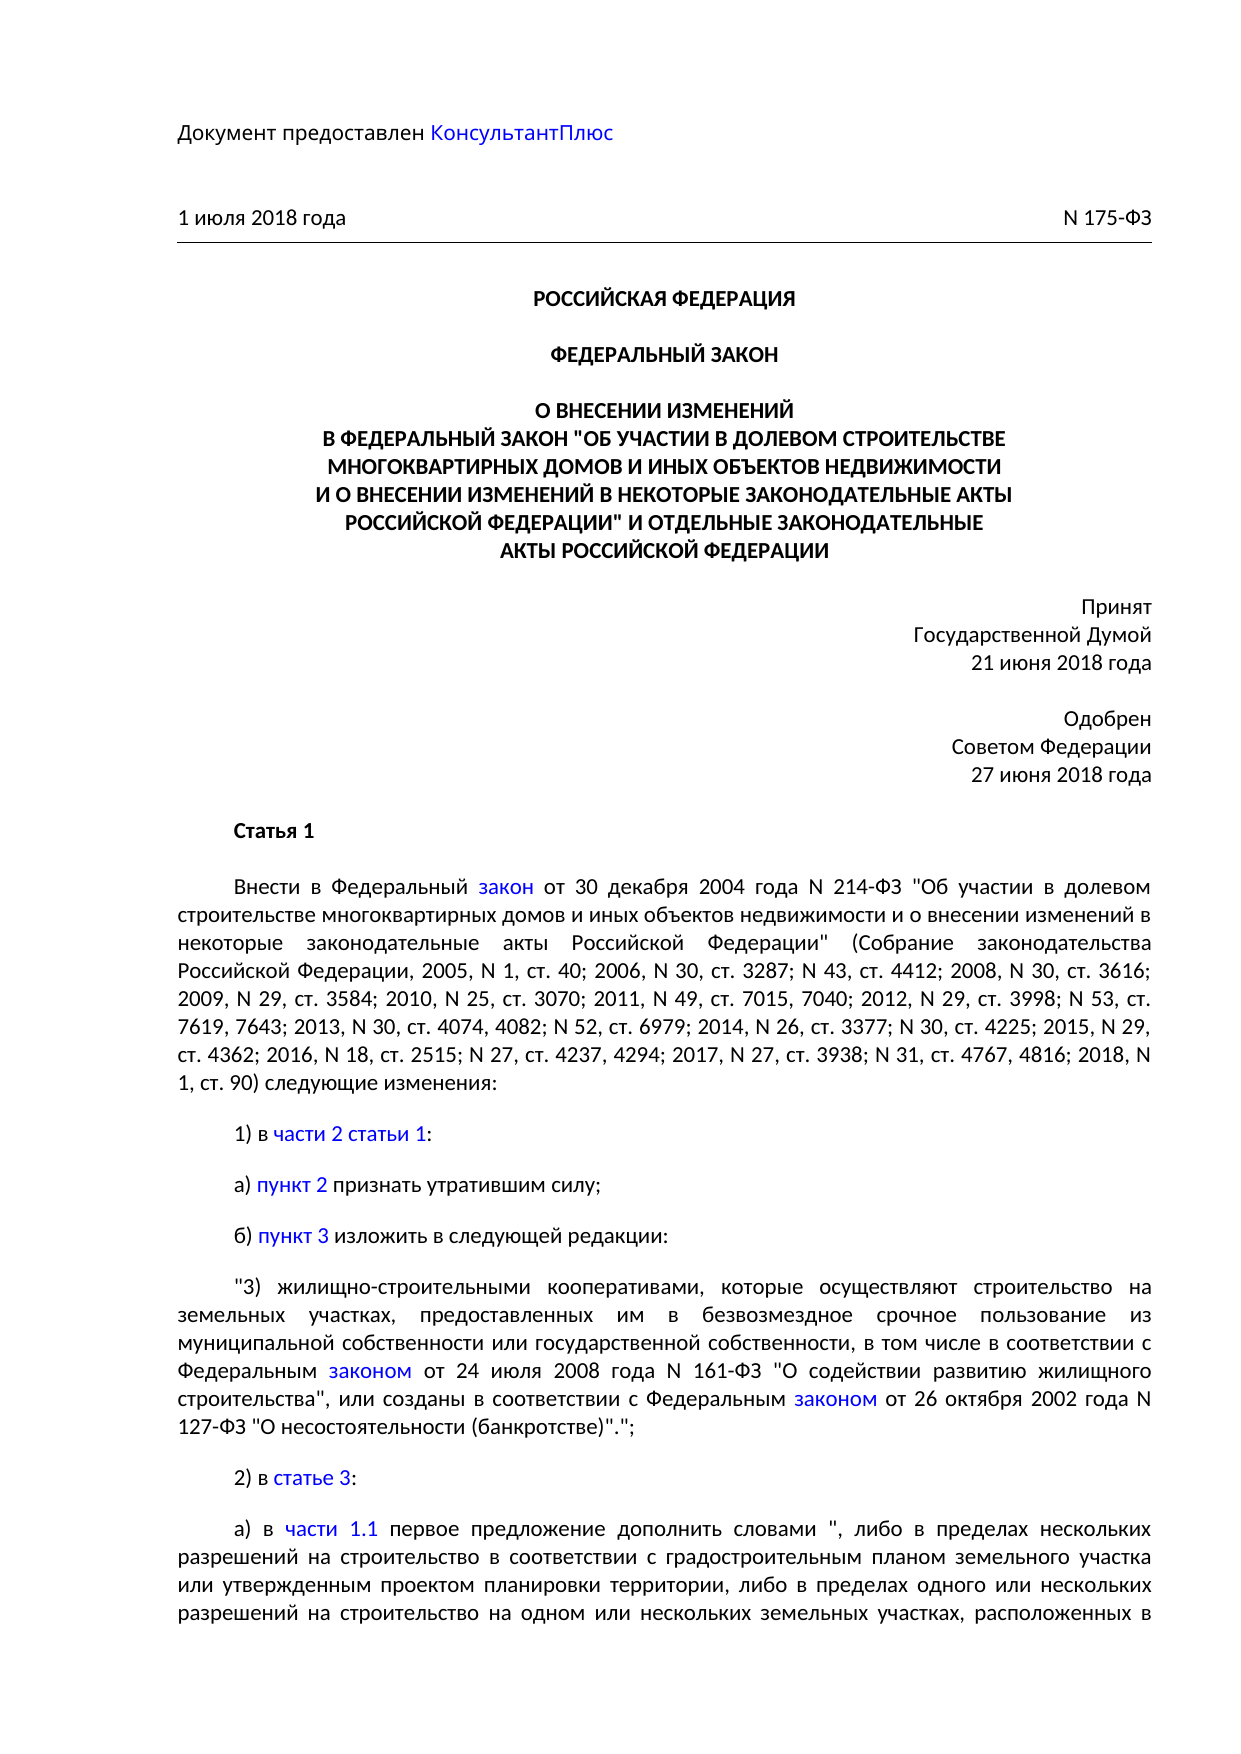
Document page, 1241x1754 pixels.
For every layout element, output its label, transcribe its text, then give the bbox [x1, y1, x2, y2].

text б) пункт 3 изложить в следующей редакции: [177, 1221, 1152, 1249]
title Документ предоставлен КонсультантПлюс [177, 118, 1152, 175]
title О ВНЕСЕНИИ ИЗМЕНЕНИЙ [177, 396, 1152, 424]
text Одобрен [177, 704, 1152, 732]
title И О ВНЕСЕНИИ ИЗМЕНЕНИЙ В НЕКОТОРЫЕ ЗАКОНОДАТЕЛЬНЫЕ АКТЫ [177, 480, 1152, 508]
text Внести в Федеральный закон от 30 декабря 2004 года N 214-ФЗ "Об участии в долевом строительстве многоквартирных домов и иных объектов недвижимости и о внесении изменений в некоторые законодательные акты Российской Федерации" (Собрание законодательства Российской Федерации, 2005, N 1, ст. 40; 2006, N 30, ст. 3287; N 43, ст. 4412; 2008, N 30, ст. 3616; 2009, N 29, ст. 3584; 2010, N 25, ст. 3070; 2011, N 49, ст. 7015, 7040; 2012, N 29, ст. 3998; N 53, ст. 7619, 7643; 2013, N 30, ст. 4074, 4082; N 52, ст. 6979; 2014, N 26, ст. 3377; N 30, ст. 4225; 2015, N 29, ст. 4362; 2016, N 18, ст. 2515; N 27, ст. 4237, 4294; 2017, N 27, ст. 3938; N 31, ст. 4767, 4816; 2018, N 1, ст. 90) следующие изменения: [177, 872, 1152, 1097]
text 21 июня 2018 года [177, 648, 1152, 676]
title АКТЫ РОССИЙСКОЙ ФЕДЕРАЦИИ [177, 536, 1152, 564]
title РОССИЙСКАЯ ФЕДЕРАЦИЯ [177, 284, 1152, 312]
title РОССИЙСКОЙ ФЕДЕРАЦИИ" И ОТДЕЛЬНЫЕ ЗАКОНОДАТЕЛЬНЫЕ [177, 508, 1152, 536]
text 2) в статье 3: [177, 1463, 1152, 1491]
text 27 июня 2018 года [177, 760, 1152, 788]
title МНОГОКВАРТИРНЫХ ДОМОВ И ИНЫХ ОБЪЕКТОВ НЕДВИЖИМОСТИ [177, 452, 1152, 480]
title Статья 1 [177, 816, 1152, 844]
text "3) жилищно-строительными кооперативами, которые осуществляют строительство на земельных участках, предоставленных им в безвозмездное срочное пользование из муниципальной собственности или государственной собственности, в том числе в соответствии с Федеральным законом от 24 июля 2008 года N 161-ФЗ "О содействии развитию жилищного строительства", или созданы в соответствии с Федеральным законом от 26 октября 2002 года N 127-ФЗ "О несостоятельности (банкротстве)"."; [177, 1272, 1152, 1440]
text Принят [177, 592, 1152, 620]
title ФЕДЕРАЛЬНЫЙ ЗАКОН [177, 340, 1152, 368]
table_header N 175-ФЗ [664, 203, 1152, 231]
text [177, 1514, 1152, 1626]
title В ФЕДЕРАЛЬНЫЙ ЗАКОН "ОБ УЧАСТИИ В ДОЛЕВОМ СТРОИТЕЛЬСТВЕ [177, 424, 1152, 452]
text Советом Федерации [177, 732, 1152, 760]
text а) пункт 2 признать утратившим силу; [177, 1170, 1152, 1198]
text 1) в части 2 статьи 1: [177, 1119, 1152, 1147]
table_header 1 июля 2018 года [177, 203, 664, 231]
text Государственной Думой [177, 620, 1152, 648]
